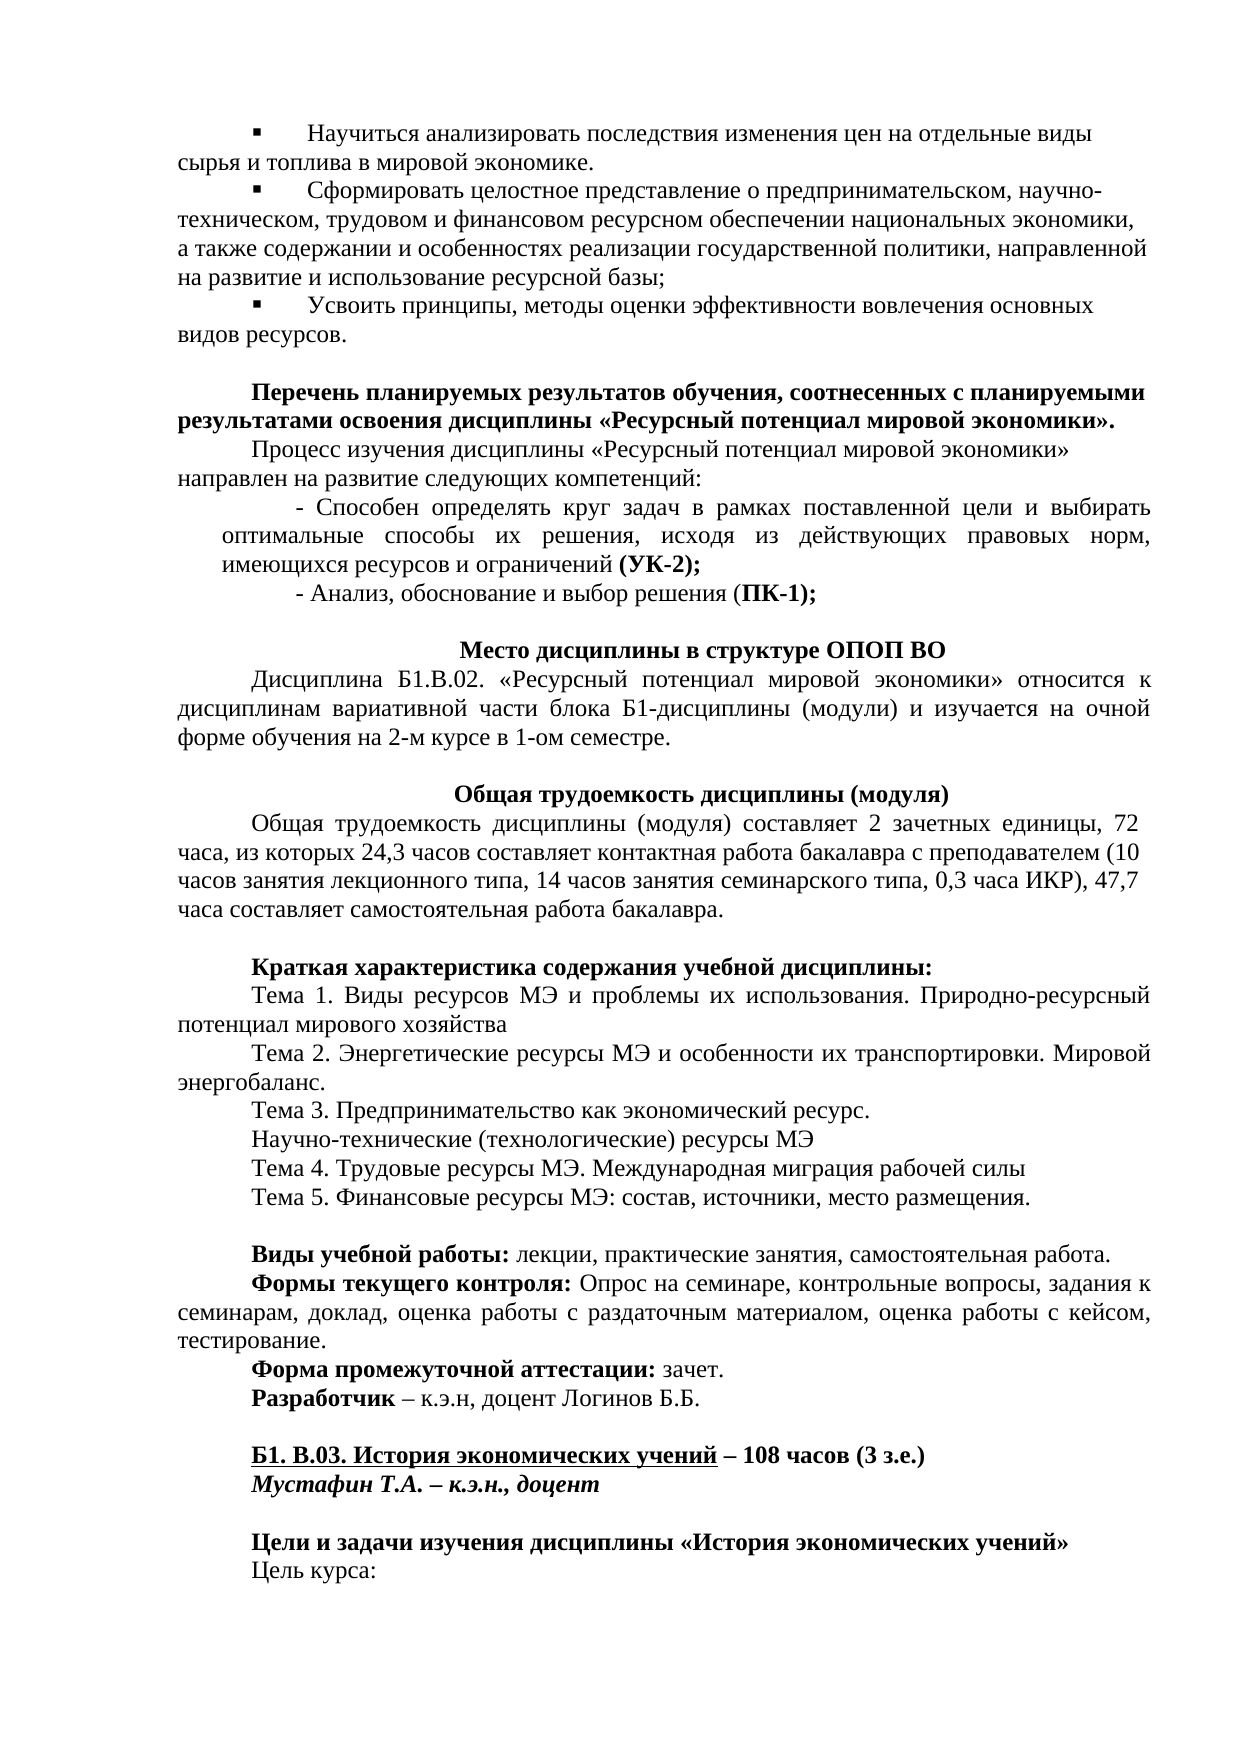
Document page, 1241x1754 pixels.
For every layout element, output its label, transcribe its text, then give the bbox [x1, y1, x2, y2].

text - Анализ, обоснование и выбор решения (ПК-1); [222, 578, 1152, 607]
text Общая трудоемкость дисциплины (модуля) составляет 2 зачетных единицы, 72 часа, из которых 24,3 часов составляет контактная работа бакалавра с преподавателем (10 часов занятия лекционного типа, 14 часов занятия семинарского типа, 0,3 часа ИКР), 47,7 часа составляет самостоятельная работа бакалавра. [177, 808, 1140, 923]
text Виды учебной работы: лекции, практические занятия, самостоятельная работа. [177, 1239, 1152, 1268]
text Форма промежуточной аттестации: зачет. [177, 1354, 1152, 1383]
text Б1. В.03. История экономических учений – 108 часов (3 з.е.) [177, 1441, 1152, 1469]
text Перечень планируемых результатов обучения, соотнесенных с планируемыми результатами освоения дисциплины «Ресурсный потенциал мировой экономики». [177, 377, 1152, 434]
text Формы текущего контроля: Опрос на семинаре, контрольные вопросы, задания к семинарам, доклад, оценка работы с раздаточным материалом, оценка работы с кейсом, тестирование. [177, 1268, 1152, 1354]
text - Способен определять круг задач в рамках поставленной цели и выбирать оптимальные способы их решения, исходя из действующих правовых норм, имеющихся ресурсов и ограничений (УК-2); [222, 492, 1152, 578]
list Усвоить принципы, методы оценки эффективности вовлечения основных видов ресурсов. [177, 291, 1152, 348]
text Разработчик – к.э.н, доцент Логинов Б.Б. [177, 1383, 1152, 1412]
text Тема 1. Виды ресурсов МЭ и проблемы их использования. Природно-ресурсный потенциал мирового хозяйства [177, 981, 1152, 1038]
text Место дисциплины в структуре ОПОП ВО [180, 636, 1152, 664]
text Тема 5. Финансовые ресурсы МЭ: состав, источники, место размещения. [177, 1182, 1152, 1211]
text Дисциплина Б1.В.02. «Ресурсный потенциал мировой экономики» относится к дисциплинам вариативной части блока Б1-дисциплины (модули) и изучается на очной форме обучения на 2-м курсе в 1-ом семестре. [177, 664, 1152, 751]
text Научно-технические (технологические) ресурсы МЭ [177, 1124, 1152, 1153]
text Тема 2. Энергетические ресурсы МЭ и особенности их транспортировки. Мировой энергобаланс. [177, 1038, 1152, 1096]
text Тема 3. Предпринимательство как экономический ресурс. [177, 1096, 1152, 1124]
text Общая трудоемкость дисциплины (модуля) [177, 779, 1152, 808]
text Процесс изучения дисциплины «Ресурсный потенциал мировой экономики» направлен на развитие следующих компетенций: [177, 434, 1152, 492]
text Цель курса: [177, 1556, 1152, 1584]
text Мустафин Т.А. – к.э.н., доцент [177, 1469, 1152, 1498]
text Краткая характеристика содержания учебной дисциплины: [177, 952, 1140, 981]
text Цели и задачи изучения дисциплины «История экономических учений» [177, 1527, 1152, 1556]
list Сформировать целостное представление о предпринимательском, научно-техническом, трудовом и финансовом ресурсном обеспечении национальных экономики, а также содержании и особенностях реализации государственной политики, направленной на развитие и использование ресурсной базы; [177, 176, 1152, 291]
text Тема 4. Трудовые ресурсы МЭ. Международная миграция рабочей силы [177, 1153, 1152, 1182]
list Научиться анализировать последствия изменения цен на отдельные виды сырья и топлива в мировой экономике. [177, 118, 1152, 176]
